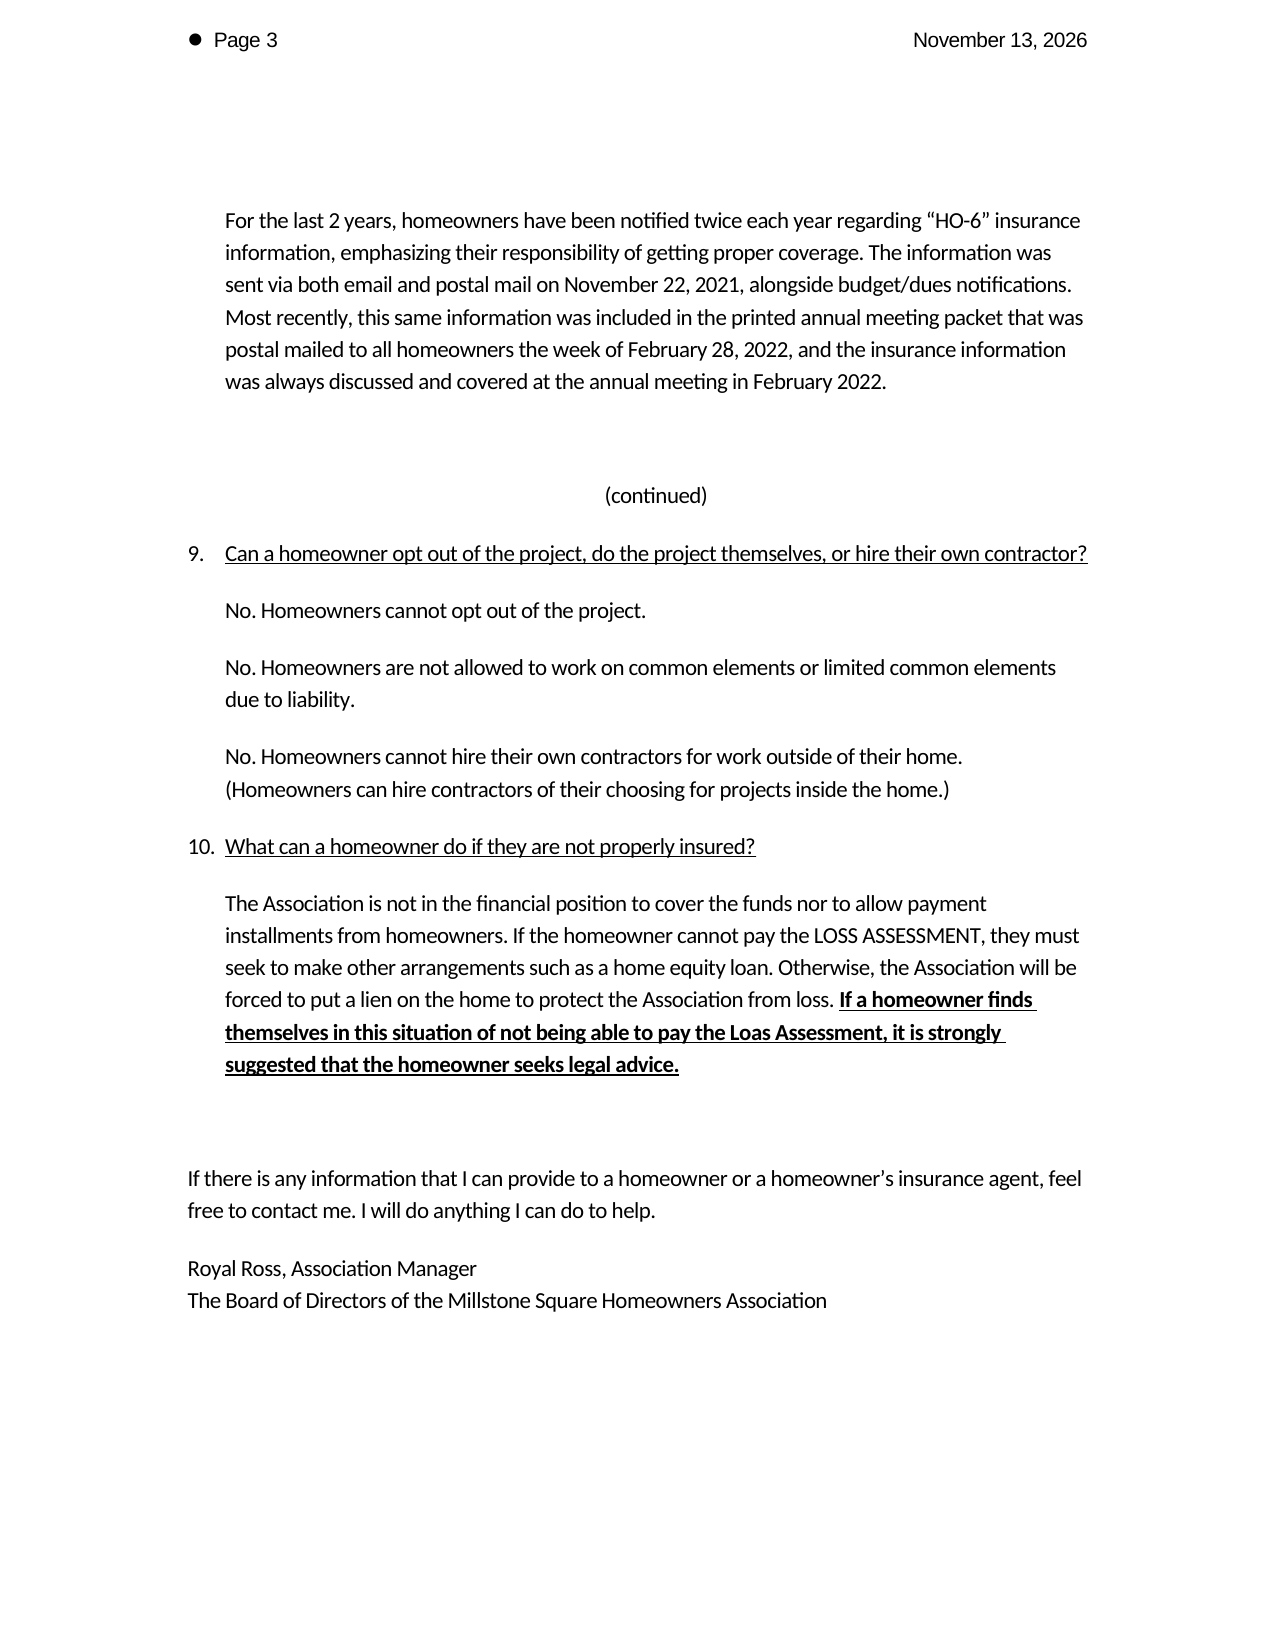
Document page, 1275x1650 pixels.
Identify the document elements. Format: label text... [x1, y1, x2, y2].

text No. Homeowners cannot opt out of the project. [225, 596, 1087, 624]
list Can a homeowner opt out of the project, do the project themselves, or hire their own contractor? [187, 539, 1087, 567]
text For the last 2 years, homeowners have been notified twice each year regarding “HO-6” insurance information, emphasizing their responsibility of getting proper coverage. The information was sent via both email and postal mail on November 22, 2021, alongside budget/dues notifications. Most recently, this same information was included in the printed annual meeting packet that was postal mailed to all homeowners the week of February 28, 2022, and the insurance information was always discussed and covered at the annual meeting in February 2022. [225, 206, 1087, 395]
text No. Homeowners are not allowed to work on common elements or limited common elements due to liability. [225, 653, 1087, 713]
text The Association is not in the financial position to cover the funds nor to allow payment installments from homeowners. If the homeowner cannot pay the LOSS ASSESSMENT, they must seek to make other arrangements such as a home equity loan. Otherwise, the Association will be forced to put a lien on the home to protect the Association from loss. If a homeowner finds themselves in this situation of not being able to pay the Loas Assessment, it is strongly suggested that the homeowner seeks legal advice. [225, 889, 1087, 1078]
text No. Homeowners cannot hire their own contractors for work outside of their home. (Homeowners can hire contractors of their choosing for projects inside the home.) [225, 742, 1087, 803]
text The Board of Directors of the Millstone Square Homeowners Association [187, 1286, 1087, 1314]
text (continued) [225, 482, 1087, 509]
list What can a homeowner do if they are not properly insured? [187, 832, 1087, 860]
text Royal Ross, Association Manager [187, 1254, 1087, 1282]
text If there is any information that I can provide to a homeowner or a homeowner’s insurance agent, feel free to contact me. I will do anything I can do to help. [187, 1164, 1087, 1224]
